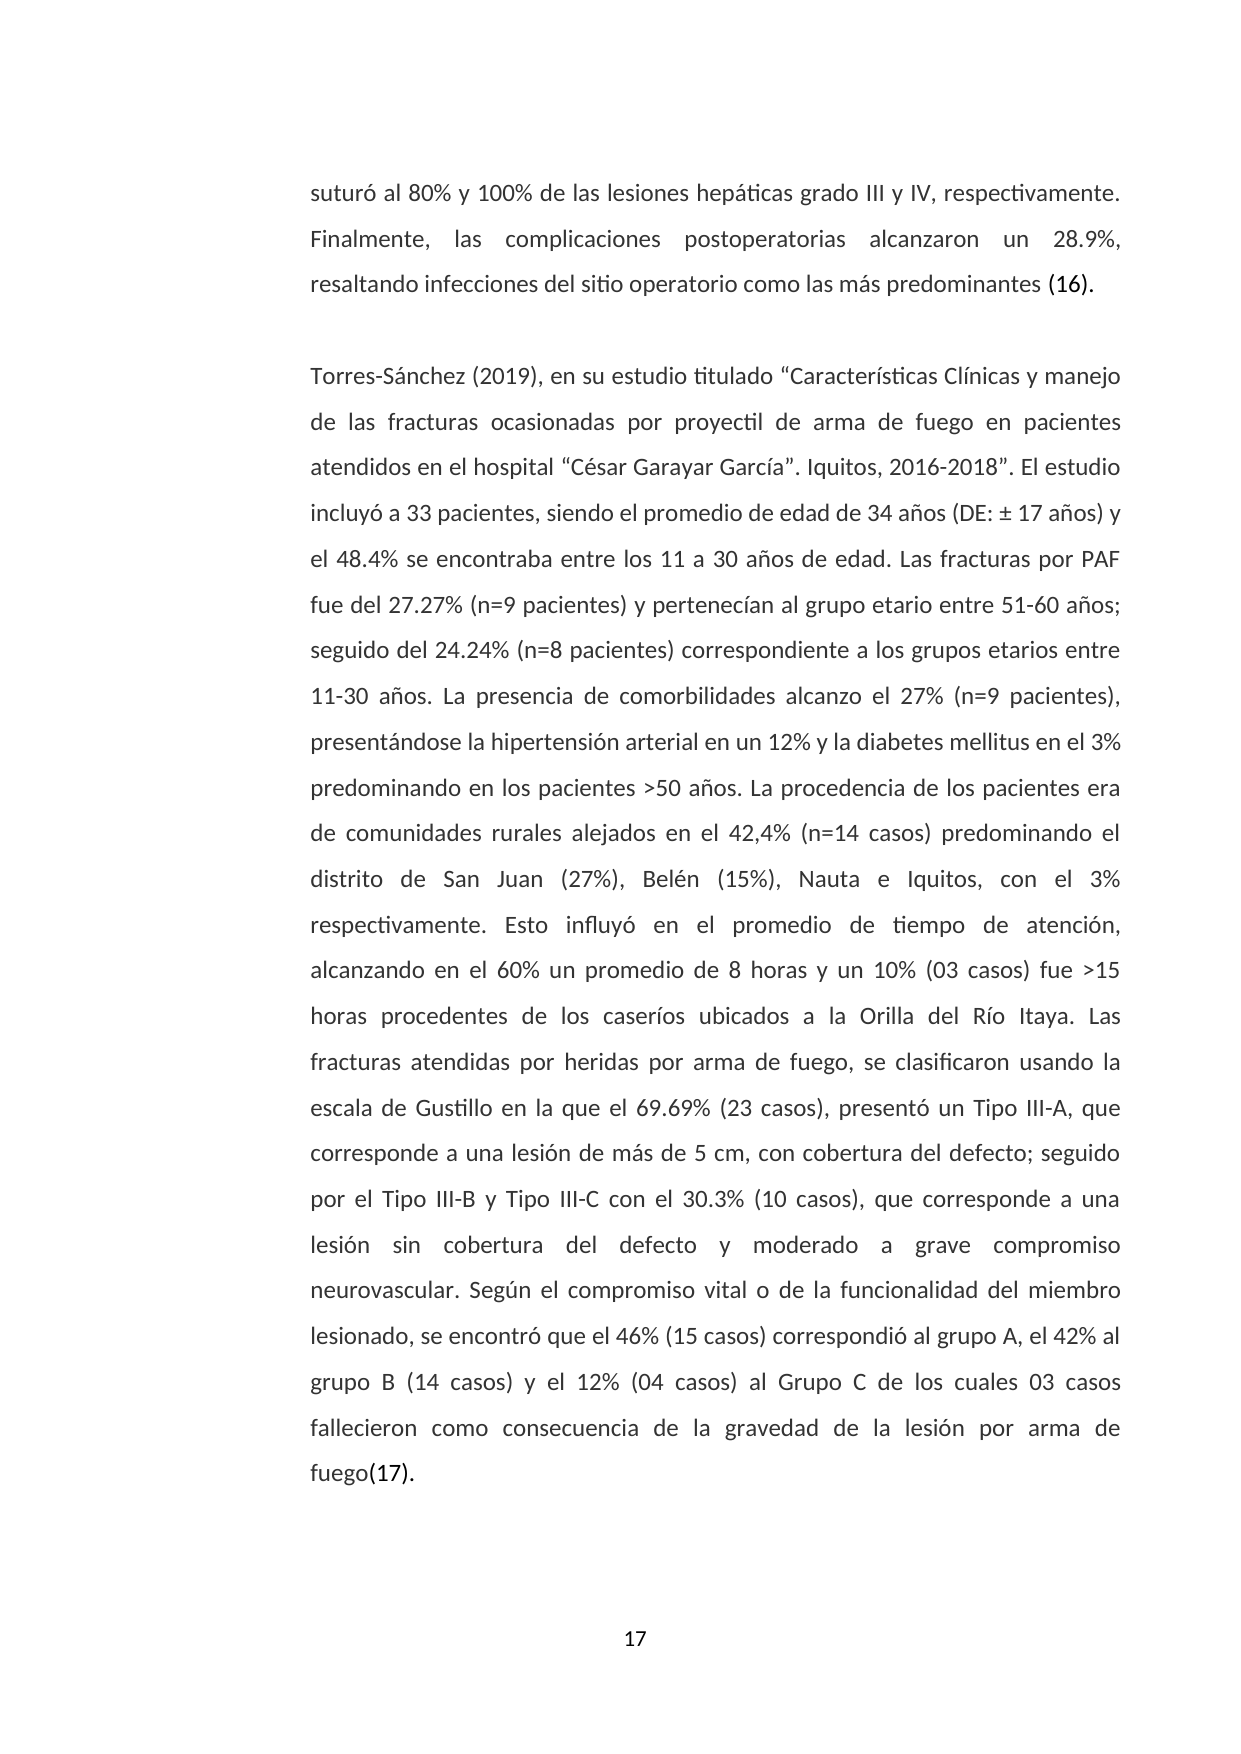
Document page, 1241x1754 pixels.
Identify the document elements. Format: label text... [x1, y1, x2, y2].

text Torres-Sánchez (2019), en su estudio titulado “Características Clínicas y manejo de las fracturas ocasionadas por proyectil de arma de fuego en pacientes atendidos en el hospital “César Garayar García”. Iquitos, 2016-2018”. El estudio incluyó a 33 pacientes, siendo el promedio de edad de 34 años (DE: ± 17 años) y el 48.4% se encontraba entre los 11 a 30 años de edad. Las fracturas por PAF fue del 27.27% (n=9 pacientes) y pertenecían al grupo etario entre 51-60 años; seguido del 24.24% (n=8 pacientes) correspondiente a los grupos etarios entre 11-30 años. La presencia de comorbilidades alcanzo el 27% (n=9 pacientes), presentándose la hipertensión arterial en un 12% y la diabetes mellitus en el 3% predominando en los pacientes >50 años. La procedencia de los pacientes era de comunidades rurales alejados en el 42,4% (n=14 casos) predominando el distrito de San Juan (27%), Belén (15%), Nauta e Iquitos, con el 3% respectivamente. Esto influyó en el promedio de tiempo de atención, alcanzando en el 60% un promedio de 8 horas y un 10% (03 casos) fue >15 horas procedentes de los caseríos ubicados a la Orilla del Río Itaya. Las fracturas atendidas por heridas por arma de fuego, se clasificaron usando la escala de Gustillo en la que el 69.69% (23 casos), presentó un Tipo III-A, que corresponde a una lesión de más de 5 cm, con cobertura del defecto; seguido por el Tipo III-B y Tipo III-C con el 30.3% (10 casos), que corresponde a una lesión sin cobertura del defecto y moderado a grave compromiso neurovascular. Según el compromiso vital o de la funcionalidad del miembro lesionado, se encontró que el 46% (15 casos) correspondió al grupo A, el 42% al grupo B (14 casos) y el 12% (04 casos) al Grupo C de los cuales 03 casos fallecieron como consecuencia de la gravedad de la lesión por arma de fuego(17). [310, 360, 1122, 1488]
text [310, 177, 1122, 299]
